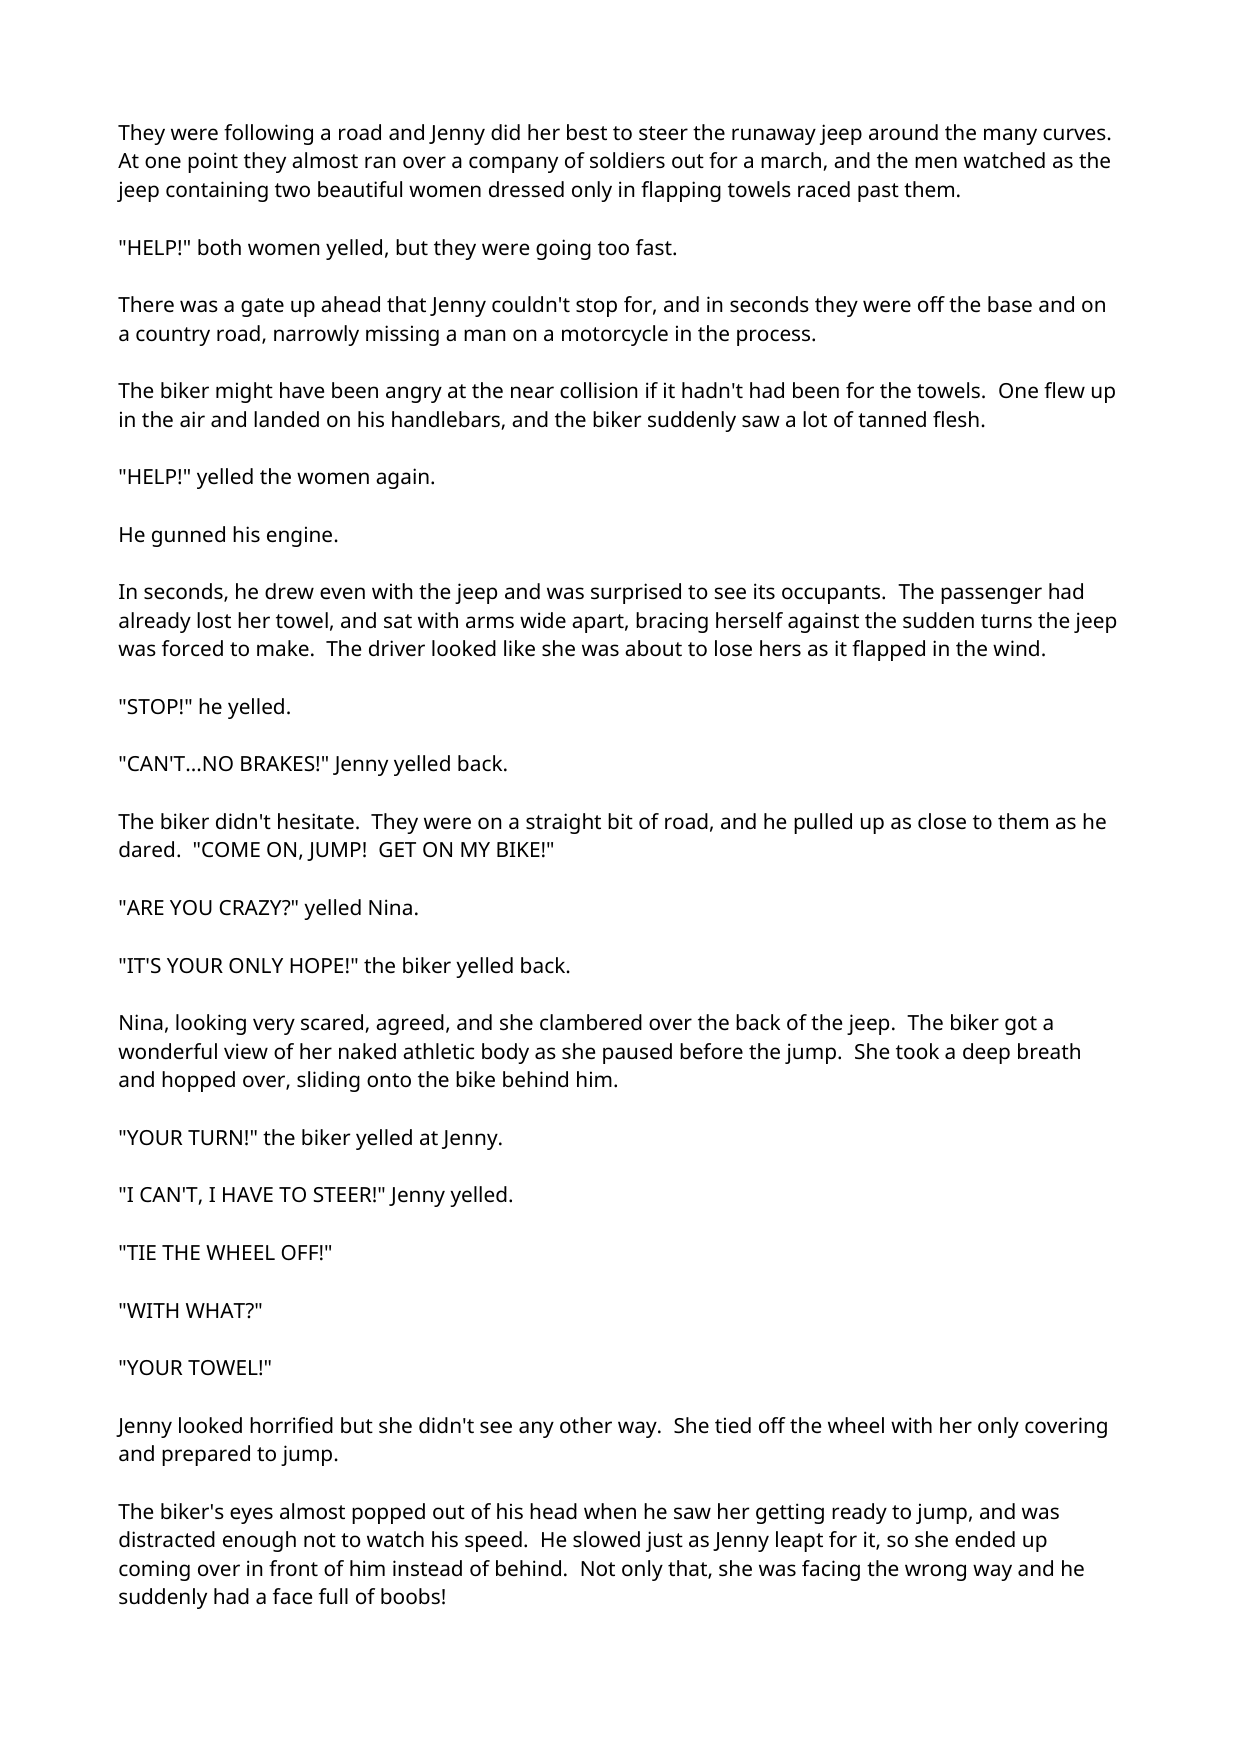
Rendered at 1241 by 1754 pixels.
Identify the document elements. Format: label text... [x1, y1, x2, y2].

text "CAN'T...NO BRAKES!" Jenny yelled back. [118, 749, 1122, 778]
text "YOUR TOWEL!" [118, 1353, 1122, 1382]
text "WITH WHAT?" [118, 1296, 1122, 1324]
text They were following a road and Jenny did her best to steer the runaway jeep around the many curves. At one point they almost ran over a company of soldiers out for a march, and the men watched as the jeep containing two beautiful women dressed only in flapping towels raced past them. [118, 118, 1122, 203]
text "TIE THE WHEEL OFF!" [118, 1238, 1122, 1267]
text There was a gate up ahead that Jenny couldn't stop for, and in seconds they were off the base and on a country road, narrowly missing a man on a motorcycle in the process. [118, 290, 1122, 347]
text "STOP!" he yelled. [118, 692, 1122, 720]
text The biker might have been angry at the near collision if it hadn't had been for the towels. One flew up in the air and landed on his handlebars, and the biker suddenly saw a lot of tanned flesh. [118, 376, 1122, 433]
text "ARE YOU CRAZY?" yelled Nina. [118, 893, 1122, 922]
text "YOUR TURN!" the biker yelled at Jenny. [118, 1123, 1122, 1151]
text The biker didn't hesitate. They were on a straight bit of road, and he pulled up as close to them as he dared. "COME ON, JUMP! GET ON MY BIKE!" [118, 807, 1122, 864]
text Jenny looked horrified but she didn't see any other way. She tied off the wheel with her only covering and prepared to jump. [118, 1411, 1122, 1468]
text "HELP!" yelled the women again. [118, 462, 1122, 491]
text "HELP!" both women yelled, but they were going too fast. [118, 233, 1122, 261]
text "IT'S YOUR ONLY HOPE!" the biker yelled back. [118, 951, 1122, 979]
text "I CAN'T, I HAVE TO STEER!" Jenny yelled. [118, 1181, 1122, 1209]
text In seconds, he drew even with the jeep and was surprised to see its occupants. The passenger had already lost her towel, and sat with arms wide apart, bracing herself against the sudden turns the jeep was forced to make. The driver looked like she was about to lose hers as it flapped in the wind. [118, 577, 1122, 663]
text Nina, looking very scared, agreed, and she clambered over the back of the jeep. The biker got a wonderful view of her naked athletic body as she paused before the jump. She took a deep breath and hopped over, sliding onto the bike behind him. [118, 1008, 1122, 1094]
text The biker's eyes almost popped out of his head when he saw her getting ready to jump, and was distracted enough not to watch his speed. He slowed just as Jenny leapt for it, so she ended up coming over in front of him instead of behind. Not only that, she was facing the wrong way and he suddenly had a face full of boobs! [118, 1497, 1122, 1611]
text He gunned his engine. [118, 520, 1122, 548]
